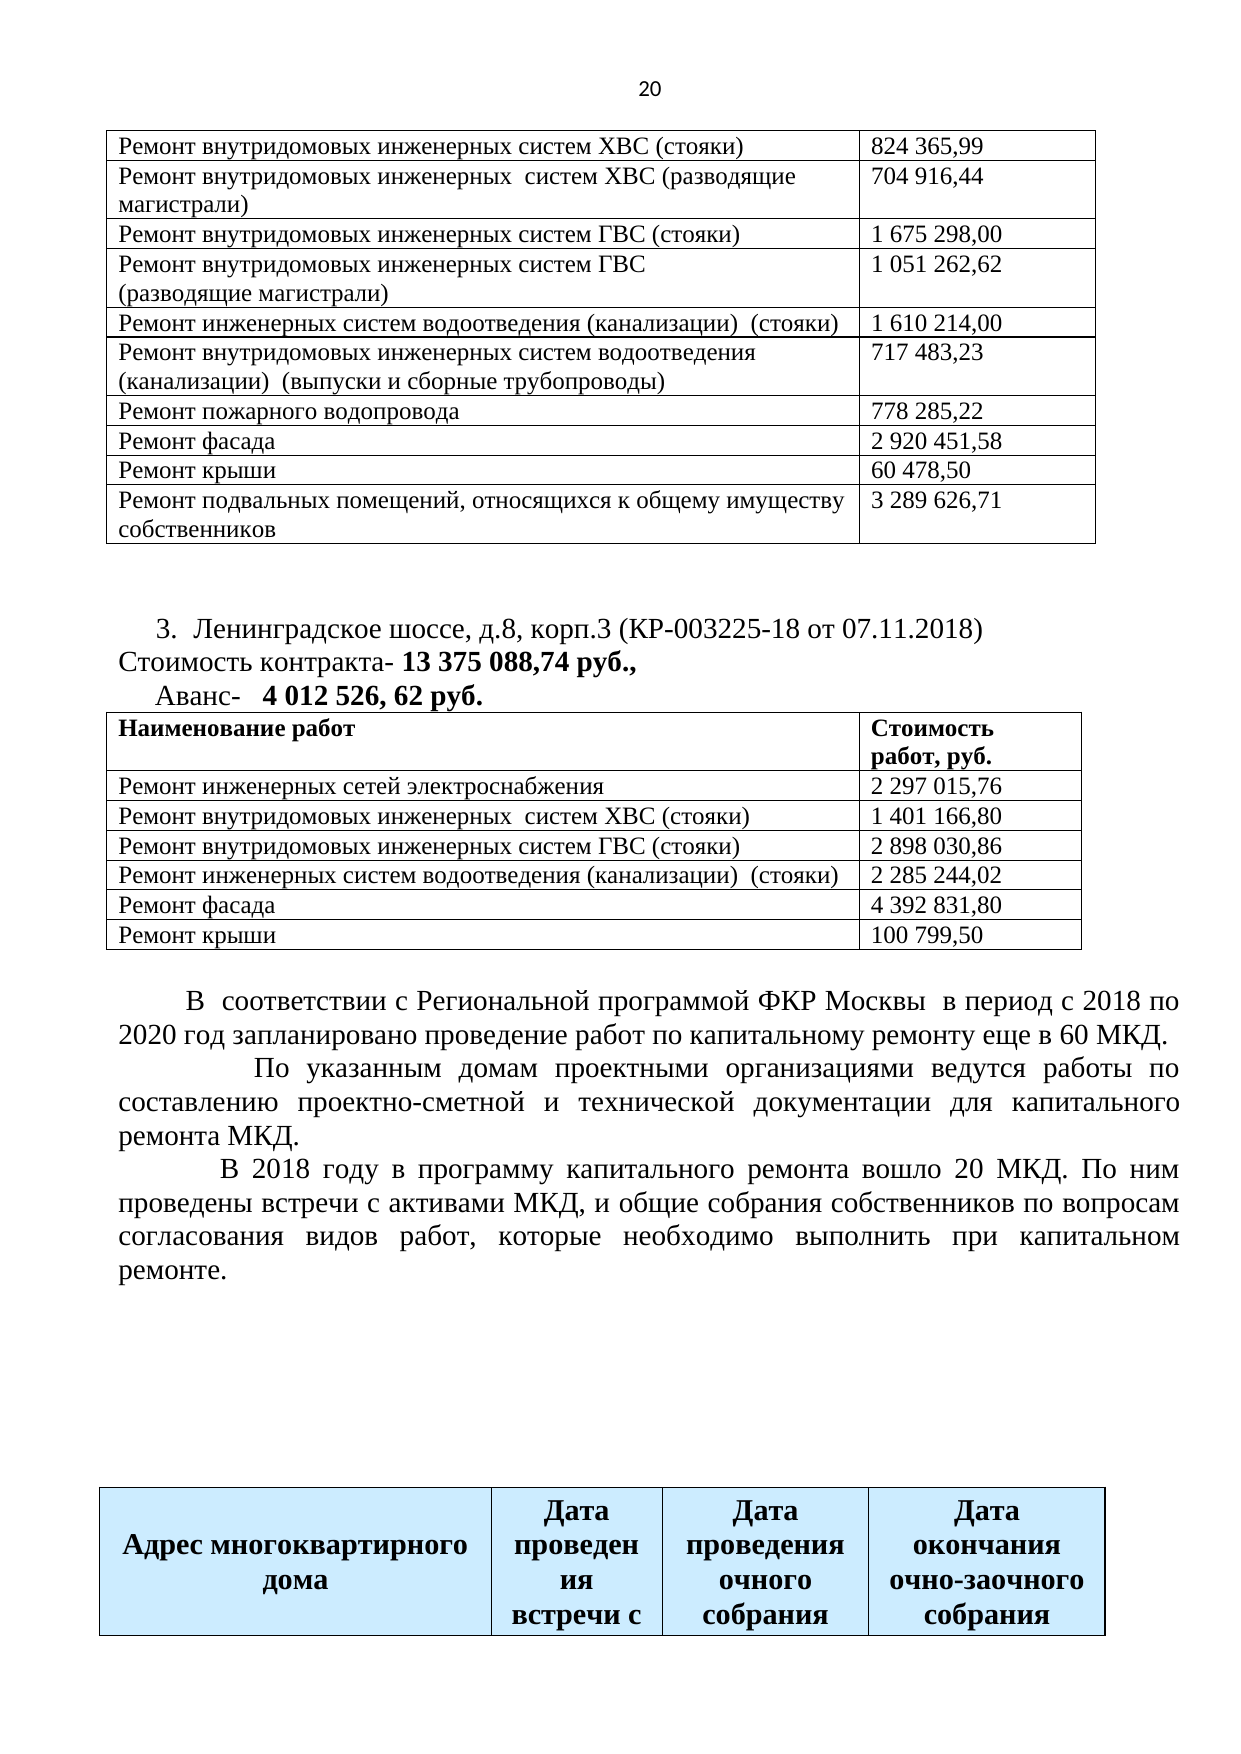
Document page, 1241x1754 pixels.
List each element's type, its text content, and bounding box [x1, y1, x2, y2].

table_cell 1 675 298,00 [860, 219, 1095, 248]
table_cell 2 898 030,86 [860, 831, 1081, 859]
table_cell Ремонт фасада [107, 890, 859, 919]
table_header Стоимость работ, руб. [860, 713, 1081, 770]
table_cell Ремонт внутридомовых инженерных систем водоотведения (канализации) (выпуски и сборные трубопроводы) [107, 338, 859, 395]
table_cell Ремонт внутридомовых инженерных систем ХВС (стояки) [107, 801, 859, 830]
table_cell Ремонт инженерных систем водоотведения (канализации) (стояки) [107, 861, 859, 889]
text В 2018 году в программу капитального ремонта вошло 20 МКД. По ним проведены встречи с активами МКД, и общие собрания собственников по вопросам согласования видов работ, которые необходимо выполнить при капитальном ремонте. [118, 1151, 1181, 1285]
table_cell 1 610 214,00 [860, 308, 1095, 336]
table_cell Ремонт крыши [107, 920, 859, 949]
table_cell Ремонт внутридомовых инженерных систем ГВС (разводящие магистрали) [107, 249, 859, 307]
text Аванс- 4 012 526, 62 руб. [118, 678, 1181, 712]
table_cell Ремонт внутридомовых инженерных систем ГВС (стояки) [107, 219, 859, 248]
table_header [869, 1488, 1104, 1635]
table_cell 2 920 451,58 [860, 426, 1095, 454]
table_cell 778 285,22 [860, 396, 1095, 425]
table_cell Ремонт подвальных помещений, относящихся к общему имуществу собственников [107, 485, 859, 543]
table_cell 1 051 262,62 [860, 249, 1095, 307]
list Ленинградское шоссе, д.8, корп.3 (КР-003225-18 от 07.11.2018) [156, 611, 1181, 644]
table_cell Ремонт фасада [107, 426, 859, 454]
text Стоимость контракта- 13 375 088,74 руб., [118, 644, 1181, 678]
table_cell Ремонт внутридомовых инженерных систем ХВС (разводящие магистрали) [107, 161, 859, 218]
table_cell Ремонт внутридомовых инженерных систем ХВС (стояки) [107, 131, 859, 160]
table_header Наименование работ [107, 713, 859, 770]
table_cell 824 365,99 [860, 131, 1095, 160]
text В соответствии с Региональной программой ФКР Москвы в период с 2018 по 2020 год запланировано проведение работ по капитальному ремонту еще в 60 МКД. [118, 983, 1181, 1051]
table_cell 2 297 015,76 [860, 771, 1081, 800]
table_cell 3 289 626,71 [860, 485, 1095, 543]
table_cell Ремонт инженерных систем водоотведения (канализации) (стояки) [107, 308, 859, 336]
table_cell 100 799,50 [860, 920, 1081, 949]
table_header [492, 1488, 662, 1635]
table_cell 60 478,50 [860, 456, 1095, 484]
table_cell 717 483,23 [860, 338, 1095, 395]
table_cell Ремонт пожарного водопровода [107, 396, 859, 425]
table_cell 2 285 244,02 [860, 861, 1081, 889]
table_cell Ремонт крыши [107, 456, 859, 484]
table_cell Ремонт внутридомовых инженерных систем ГВС (стояки) [107, 831, 859, 859]
table_cell 1 401 166,80 [860, 801, 1081, 830]
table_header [663, 1488, 868, 1635]
table_cell 4 392 831,80 [860, 890, 1081, 919]
table_cell Ремонт инженерных сетей электроснабжения [107, 771, 859, 800]
text По указанным домам проектными организациями ведутся работы по составлению проектно-сметной и технической документации для капитального ремонта МКД. [118, 1051, 1181, 1151]
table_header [100, 1488, 491, 1635]
table_cell 704 916,44 [860, 161, 1095, 218]
